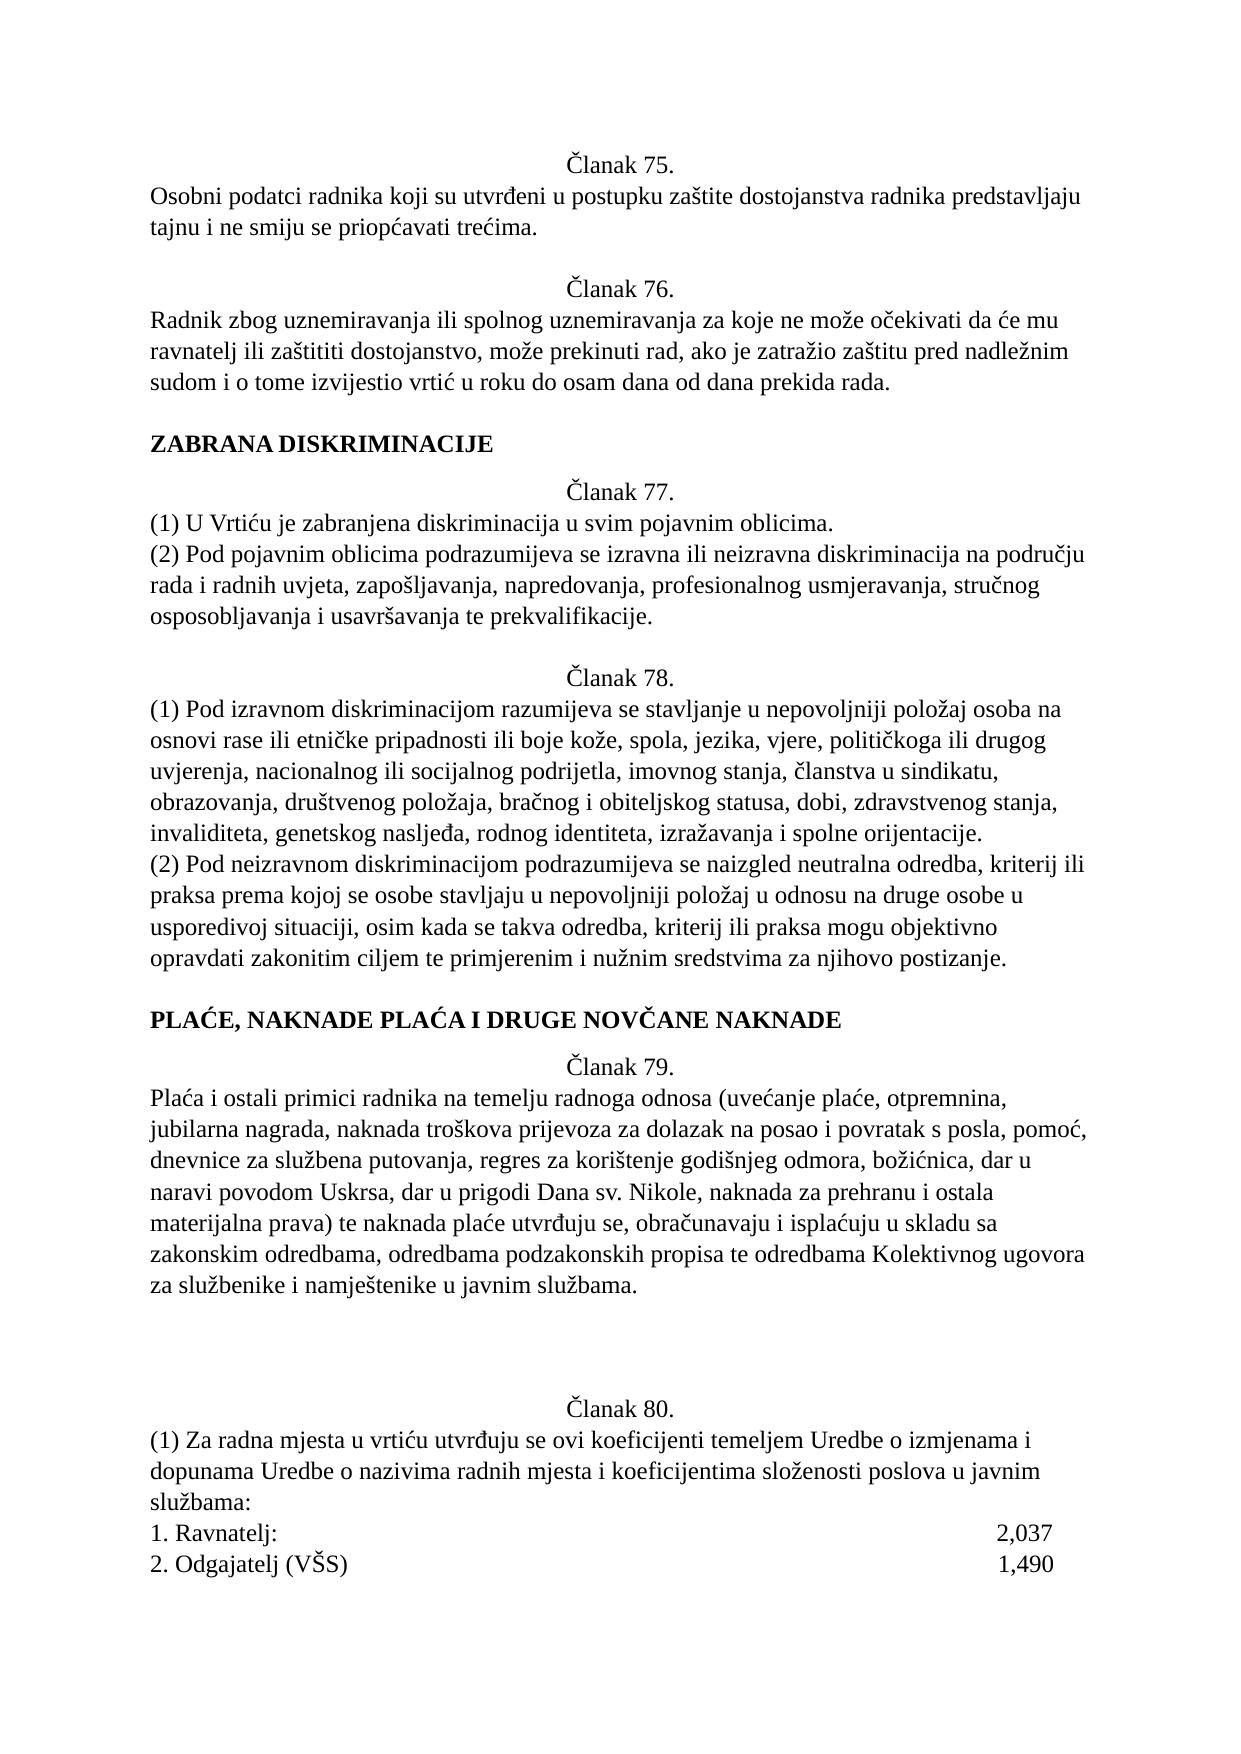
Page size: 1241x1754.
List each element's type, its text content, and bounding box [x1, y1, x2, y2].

text praksa prema kojoj se osobe stavljaju u nepovoljniji položaj u odnosu na druge osobe u [150, 881, 1090, 909]
text PLAĆE, NAKNADE PLAĆA I DRUGE NOVČANE NAKNADE [150, 1005, 1090, 1033]
text 2. Odgajatelj (VŠS) 1,490 [150, 1549, 1090, 1578]
text ZABRANA DISKRIMINACIJE [150, 429, 1090, 458]
text invaliditeta, genetskog nasljeđa, rodnog identiteta, izražavanja i spolne orijentacije. [150, 818, 1090, 847]
text Članak 76. [150, 274, 1090, 303]
text ravnatelj ili zaštititi dostojanstvo, može prekinuti rad, ako je zatražio zaštitu pred nadležnim sudom i o tome izvijestio vrtić u roku do osam dana od dana prekida rada. [150, 336, 1090, 396]
text Radnik zbog uznemiravanja ili spolnog uznemiravanja za koje ne može očekivati da će mu [150, 305, 1090, 334]
text osposobljavanja i usavršavanja te prekvalifikacije. [150, 601, 1090, 630]
text obrazovanja, društvenog položaja, bračnog i obiteljskog statusa, dobi, zdravstvenog stanja, [150, 787, 1090, 816]
text opravdati zakonitim ciljem te primjerenim i nužnim sredstvima za njihovo postizanje. [150, 943, 1090, 971]
text Članak 78. [150, 663, 1090, 692]
text (2) Pod neizravnom diskriminacijom podrazumijeva se naizgled neutralna odredba, kriterij ili [150, 849, 1090, 878]
text (1) U Vrtiću je zabranjena diskriminacija u svim pojavnim oblicima. [150, 508, 1090, 537]
text usporedivoj situaciji, osim kada se takva odredba, kriterij ili praksa mogu objektivno [150, 912, 1090, 940]
text Članak 79. [150, 1052, 1090, 1081]
text Članak 75. [150, 150, 1090, 179]
text osnovi rase ili etničke pripadnosti ili boje kože, spola, jezika, vjere, političkoga ili drugog [150, 725, 1090, 754]
text uvjerenja, nacionalnog ili socijalnog podrijetla, imovnog stanja, članstva u sindikatu, [150, 756, 1090, 785]
text (1) Za radna mjesta u vrtiću utvrđuju se ovi koeficijenti temeljem Uredbe o izmjenama i dopunama Uredbe o nazivima radnih mjesta i koeficijentima složenosti poslova u javnim službama: [150, 1425, 1090, 1516]
text tajnu i ne smiju se priopćavati trećima. [150, 212, 1090, 241]
text (1) Pod izravnom diskriminacijom razumijeva se stavljanje u nepovoljniji položaj osoba na [150, 694, 1090, 723]
text Članak 77. [150, 477, 1090, 506]
text (2) Pod pojavnim oblicima podrazumijeva se izravna ili neizravna diskriminacija na području [150, 539, 1090, 568]
text rada i radnih uvjeta, zapošljavanja, napredovanja, profesionalnog usmjeravanja, stručnog [150, 570, 1090, 599]
text 1. Ravnatelj: 2,037 [150, 1518, 1090, 1547]
text Osobni podatci radnika koji su utvrđeni u postupku zaštite dostojanstva radnika predstavljaju [150, 181, 1090, 210]
text Članak 80. [150, 1394, 1090, 1423]
text Plaća i ostali primici radnika na temelju radnoga odnosa (uvećanje plaće, otpremnina, jubilarna nagrada, naknada troškova prijevoza za dolazak na posao i povratak s posla, pomoć, dnevnice za službena putovanja, regres za korištenje godišnjeg odmora, božićnica, dar u naravi povodom Uskrsa, dar u prigodi Dana sv. Nikole, naknada za prehranu i ostala materijalna prava) te naknada plaće utvrđuju se, obračunavaju i isplaćuju u skladu sa zakonskim odredbama, odredbama podzakonskih propisa te odredbama Kolektivnog ugovora za službenike i namještenike u javnim službama. [150, 1083, 1090, 1298]
